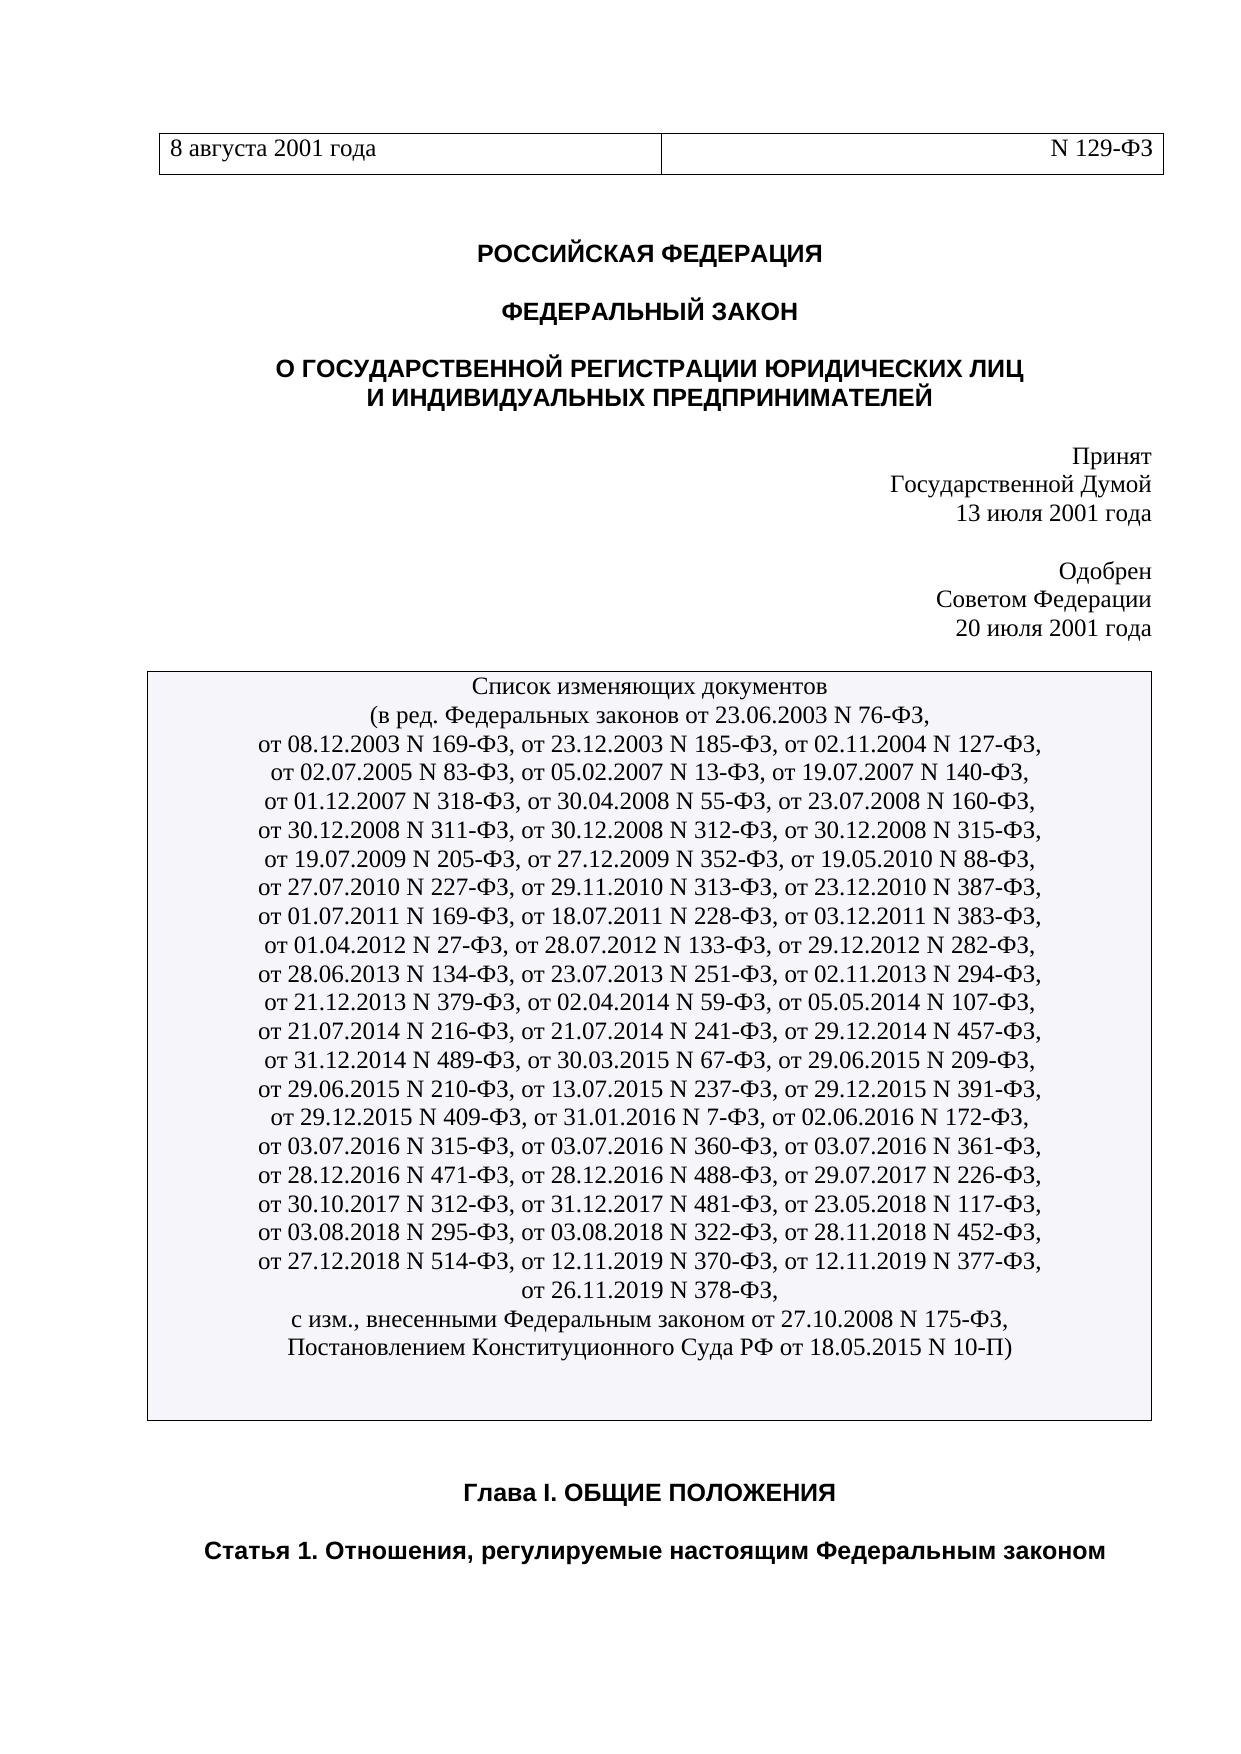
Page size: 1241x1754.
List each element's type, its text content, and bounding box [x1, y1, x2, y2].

text Государственной Думой [148, 469, 1152, 498]
table_header N 129-ФЗ [662, 134, 1163, 174]
text 13 июля 2001 года [148, 498, 1152, 527]
text РОССИЙСКАЯ ФЕДЕРАЦИЯ [148, 239, 1152, 268]
text Принят [148, 441, 1152, 469]
text Советом Федерации [148, 584, 1152, 613]
text О ГОСУДАРСТВЕННОЙ РЕГИСТРАЦИИ ЮРИДИЧЕСКИХ ЛИЦ [148, 354, 1152, 383]
text Одобрен [148, 556, 1152, 584]
text ФЕДЕРАЛЬНЫЙ ЗАКОН [148, 297, 1152, 326]
text Глава I. ОБЩИЕ ПОЛОЖЕНИЯ [148, 1478, 1152, 1507]
text 20 июля 2001 года [148, 613, 1152, 642]
table_header 8 августа 2001 года [160, 134, 661, 174]
text Статья 1. Отношения, регулируемые настоящим Федеральным законом [148, 1536, 1152, 1565]
text И ИНДИВИДУАЛЬНЫХ ПРЕДПРИНИМАТЕЛЕЙ [148, 383, 1152, 412]
table_header Список изменяющих документов (в ред. Федеральных законов от 23.06.2003 N 76-ФЗ, от 08.12.2003 N 169-ФЗ, от 23.12.2003 N 185-ФЗ, от 02.11.2004 N 127-ФЗ, от 02.07.2005 N 83-ФЗ, от 05.02.2007 N 13-ФЗ, от 19.07.2007 N 140-ФЗ, от 01.12.2007 N 318-ФЗ, от 30.04.2008 N 55-ФЗ, от 23.07.2008 N 160-ФЗ, от 30.12.2008 N 311-ФЗ, от 30.12.2008 N 312-ФЗ, от 30.12.2008 N 315-ФЗ, от 19.07.2009 N 205-ФЗ, от 27.12.2009 N 352-ФЗ, от 19.05.2010 N 88-ФЗ, от 27.07.2010 N 227-ФЗ, от 29.11.2010 N 313-ФЗ, от 23.12.2010 N 387-ФЗ, от 01.07.2011 N 169-ФЗ, от 18.07.2011 N 228-ФЗ, от 03.12.2011 N 383-ФЗ, от 01.04.2012 N 27-ФЗ, от 28.07.2012 N 133-ФЗ, от 29.12.2012 N 282-ФЗ, от 28.06.2013 N 134-ФЗ, от 23.07.2013 N 251-ФЗ, от 02.11.2013 N 294-ФЗ, от 21.12.2013 N 379-ФЗ, от 02.04.2014 N 59-ФЗ, от 05.05.2014 N 107-ФЗ, от 21.07.2014 N 216-ФЗ, от 21.07.2014 N 241-ФЗ, от 29.12.2014 N 457-ФЗ, от 31.12.2014 N 489-ФЗ, от 30.03.2015 N 67-ФЗ, от 29.06.2015 N 209-ФЗ, от 29.06.2015 N 210-ФЗ, от 13.07.2015 N 237-ФЗ, от 29.12.2015 N 391-ФЗ, от 29.12.2015 N 409-ФЗ, от 31.01.2016 N 7-ФЗ, от 02.06.2016 N 172-ФЗ, от 03.07.2016 N 315-ФЗ, от 03.07.2016 N 360-ФЗ, от 03.07.2016 N 361-ФЗ, от 28.12.2016 N 471-ФЗ, от 28.12.2016 N 488-ФЗ, от 29.07.2017 N 226-ФЗ, от 30.10.2017 N 312-ФЗ, от 31.12.2017 N 481-ФЗ, от 23.05.2018 N 117-ФЗ, от 03.08.2018 N 295-ФЗ, от 03.08.2018 N 322-ФЗ, от 28.11.2018 N 452-ФЗ, от 27.12.2018 N 514-ФЗ, от 12.11.2019 N 370-ФЗ, от 12.11.2019 N 377-ФЗ, от 26.11.2019 N 378-ФЗ, с изм., внесенными Федеральным законом от 27.10.2008 N 175-ФЗ, Постановлением Конституционного Суда РФ от 18.05.2015 N 10-П) [148, 672, 1151, 1420]
